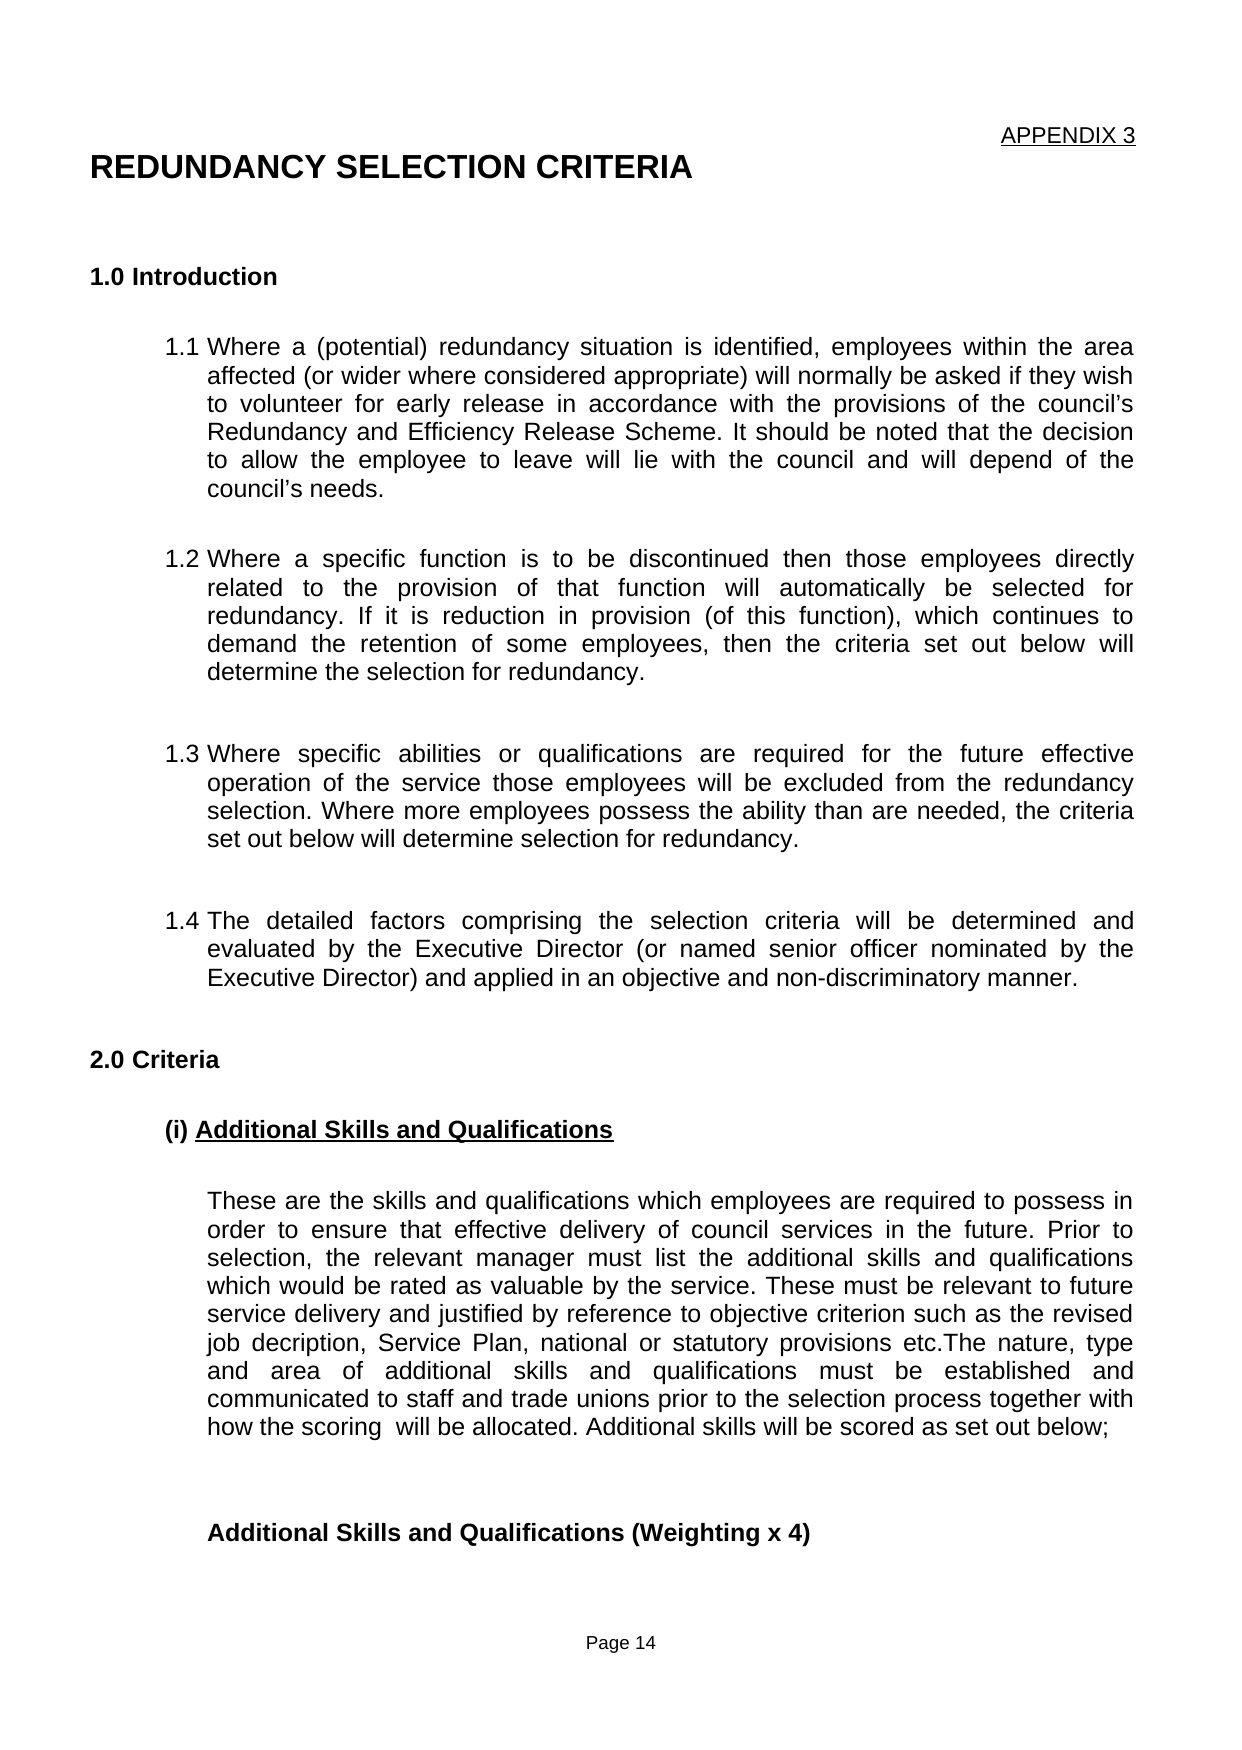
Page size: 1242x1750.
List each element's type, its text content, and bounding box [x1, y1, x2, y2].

list Where a specific function is to be discontinued then those employees directly related to the provision of that function will automatically be selected for redundancy. If it is reduction in provision (of this function), which continues to demand the retention of some employees, then the criteria set out below will determine the selection for redundancy. [164, 545, 1135, 686]
list The detailed factors comprising the selection criteria will be determined and evaluated by the Executive Director (or named senior officer nominated by the Executive Director) and applied in an objective and non-discriminatory manner. [164, 907, 1135, 992]
text These are the skills and qualifications which employees are required to possess in order to ensure that effective delivery of council services in the future. Prior to selection, the relevant manager must list the additional skills and qualifications which would be rated as valuable by the service. These must be relevant to future service delivery and justified by reference to objective criterion such as the revised job decription, Service Plan, national or statutory provisions etc.The nature, type and area of additional skills and qualifications must be established and communicated to staff and trade unions prior to the selection process together with how the scoring will be allocated. Additional skills will be scored as set out below; [207, 1187, 1135, 1441]
list Introduction [89, 262, 1135, 291]
text (i) Additional Skills and Qualifications [164, 1116, 1135, 1145]
list Where specific abilities or qualifications are required for the future effective operation of the service those employees will be excluded from the redundancy selection. Where more employees possess the ability than are needed, the criteria set out below will determine selection for redundancy. [164, 740, 1135, 853]
list Criteria [89, 1046, 1135, 1074]
text REDUNDANCY SELECTION CRITERIA [89, 156, 1135, 184]
text APPENDIX 3 [89, 121, 1135, 149]
list Where a (potential) redundancy situation is identified, employees within the area affected (or wider where considered appropriate) will normally be asked if they wish to volunteer for early release in accordance with the provisions of the council’s Redundancy and Efficiency Release Scheme. It should be noted that the decision to allow the employee to leave will lie with the council and will depend of the council’s needs. [164, 333, 1135, 503]
text Additional Skills and Qualifications (Weighting x 4) [207, 1519, 1135, 1548]
